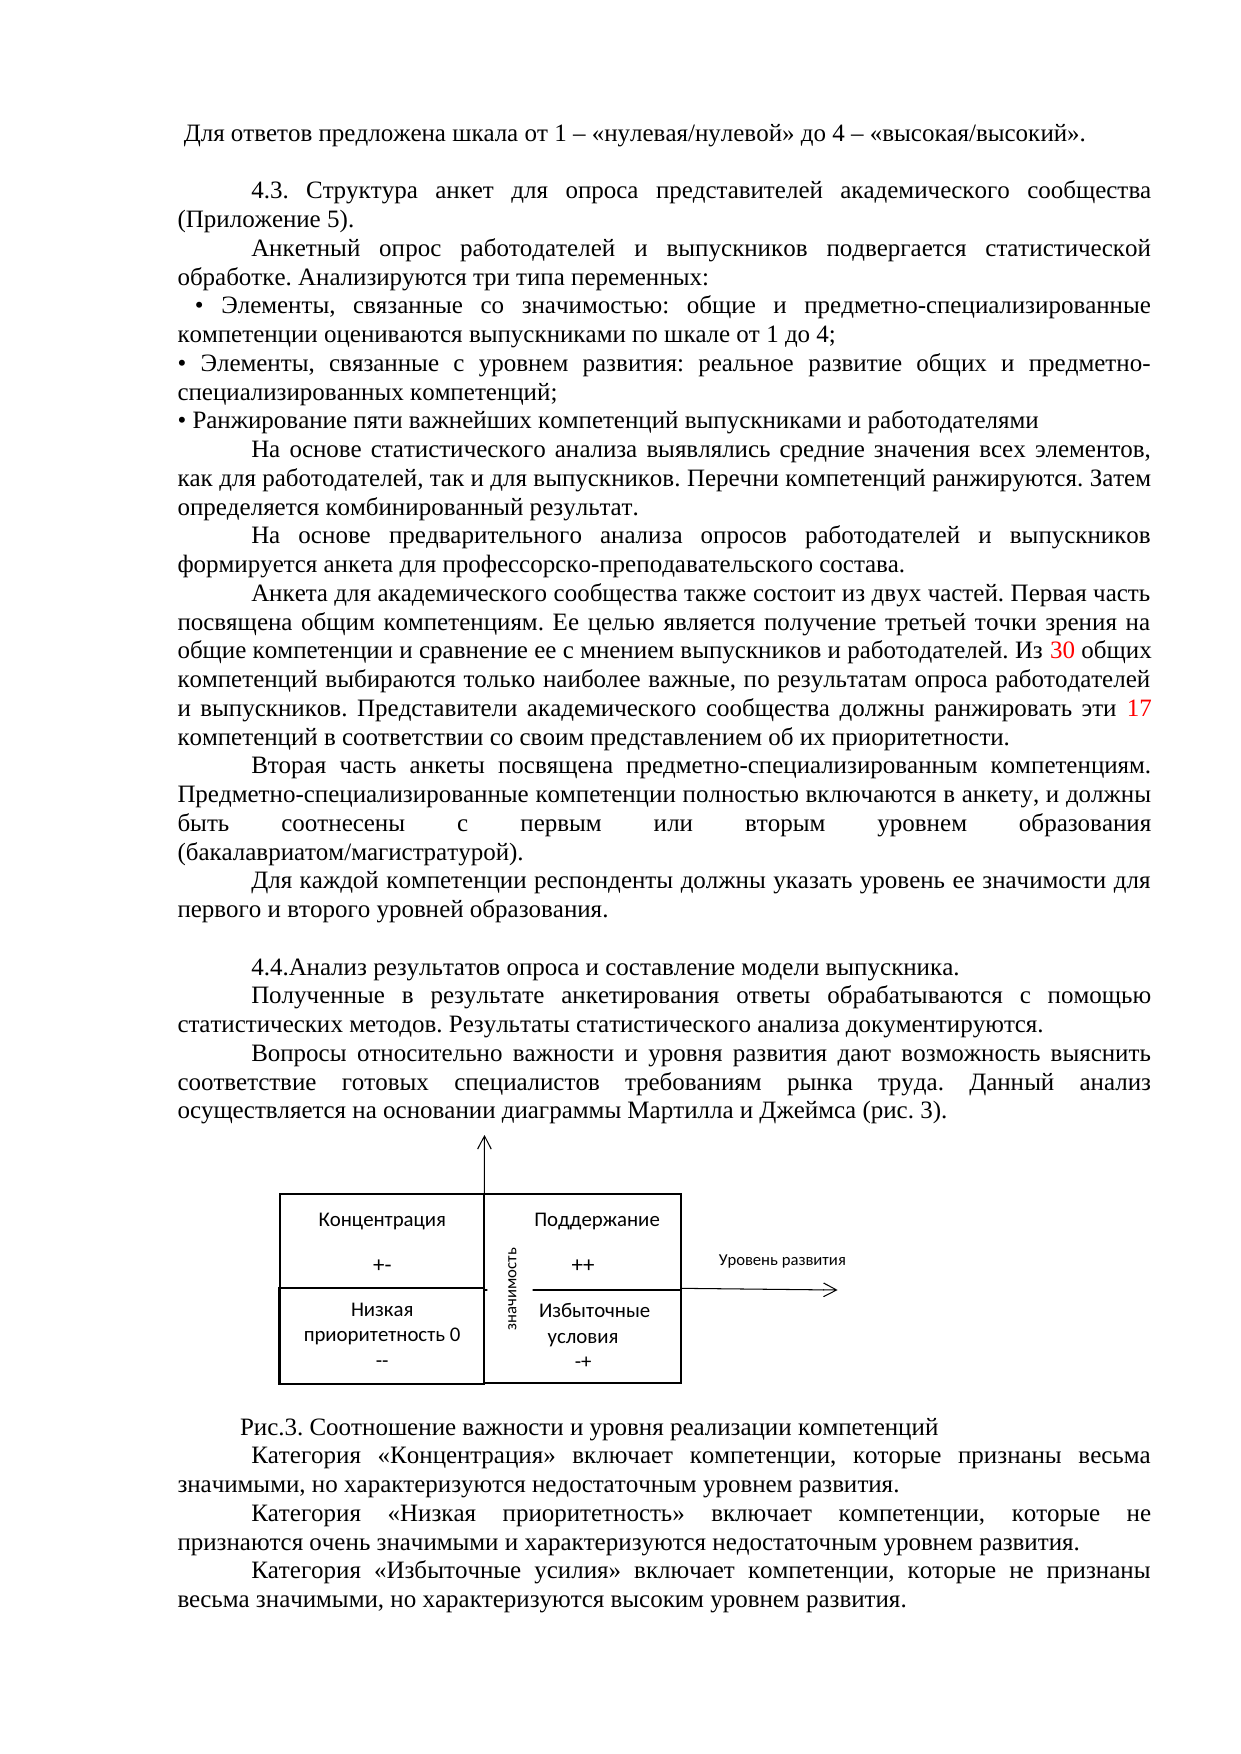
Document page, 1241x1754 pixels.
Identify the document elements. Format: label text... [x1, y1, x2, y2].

text 4.4.Анализ результатов опроса и составление модели выпускника. [177, 952, 1152, 981]
text На основе предварительного анализа опросов работодателей и выпускников формируется анкета для профессорско-преподавательского состава. [177, 521, 1152, 578]
text 4.3. Структура анкет для опроса представителей академического сообщества (Приложение 5). [177, 176, 1152, 233]
text Для ответов предложена шкала от 1 – «нулевая/нулевой» до 4 – «высокая/высокий». [177, 118, 1152, 147]
text Анкета для академического сообщества также состоит из двух частей. Первая часть посвящена общим компетенциям. Ее целью является получение третьей точки зрения на общие компетенции и сравнение ее с мнением выпускников и работодателей. Из 30 общих компетенций выбираются только наиболее важные, по результатам опроса работодателей и выпускников. Представители академического сообщества должны ранжировать эти 17 компетенций в соответствии со своим представлением об их приоритетности. [177, 578, 1152, 751]
text • Элементы, связанные с уровнем развития: реальное развитие общих и предметно-специализированных компетенций; [177, 348, 1152, 406]
text Полученные в результате анкетирования ответы обрабатываются с помощью статистических методов. Результаты статистического анализа документируются. [177, 981, 1152, 1038]
text • Ранжирование пяти важнейших компетенций выпускниками и работодателями [177, 406, 1152, 434]
text Анкетный опрос работодателей и выпускников подвергается статистической обработке. Анализируются три типа переменных: [177, 233, 1152, 291]
text Для каждой компетенции респонденты должны указать уровень ее значимости для первого и второго уровней образования. [177, 866, 1152, 923]
text Вторая часть анкеты посвящена предметно-специализированным компетенциям. Предметно-специализированные компетенции полностью включаются в анкету, и должны быть соотнесены с первым или вторым уровнем образования (бакалавриатом/магистратурой). [177, 751, 1152, 866]
text • Элементы, связанные со значимостью: общие и предметно-специализированные компетенции оцениваются выпускниками по шкале от 1 до 4; [177, 291, 1152, 348]
text Категория «Концентрация» включает компетенции, которые признаны весьма значимыми, но характеризуются недостаточным уровнем развития. [177, 1441, 1152, 1498]
text Категория «Избыточные усилия» включает компетенции, которые не признаны весьма значимыми, но характеризуются высоким уровнем развития. [177, 1556, 1152, 1613]
text Вопросы относительно важности и уровня развития дают возможность выяснить соответствие готовых специалистов требованиям рынка труда. Данный анализ осуществляется на основании диаграммы Мартилла и Джеймса (рис. 3). [177, 1038, 1152, 1124]
text Рис.3. Соотношение важности и уровня реализации компетенций [177, 1412, 1152, 1441]
text Категория «Низкая приоритетность» включает компетенции, которые не признаются очень значимыми и характеризуются недостаточным уровнем развития. [177, 1498, 1152, 1556]
text На основе статистического анализа выявлялись средние значения всех элементов, как для работодателей, так и для выпускников. Перечни компетенций ранжируются. Затем определяется комбинированный результат. [177, 434, 1152, 521]
